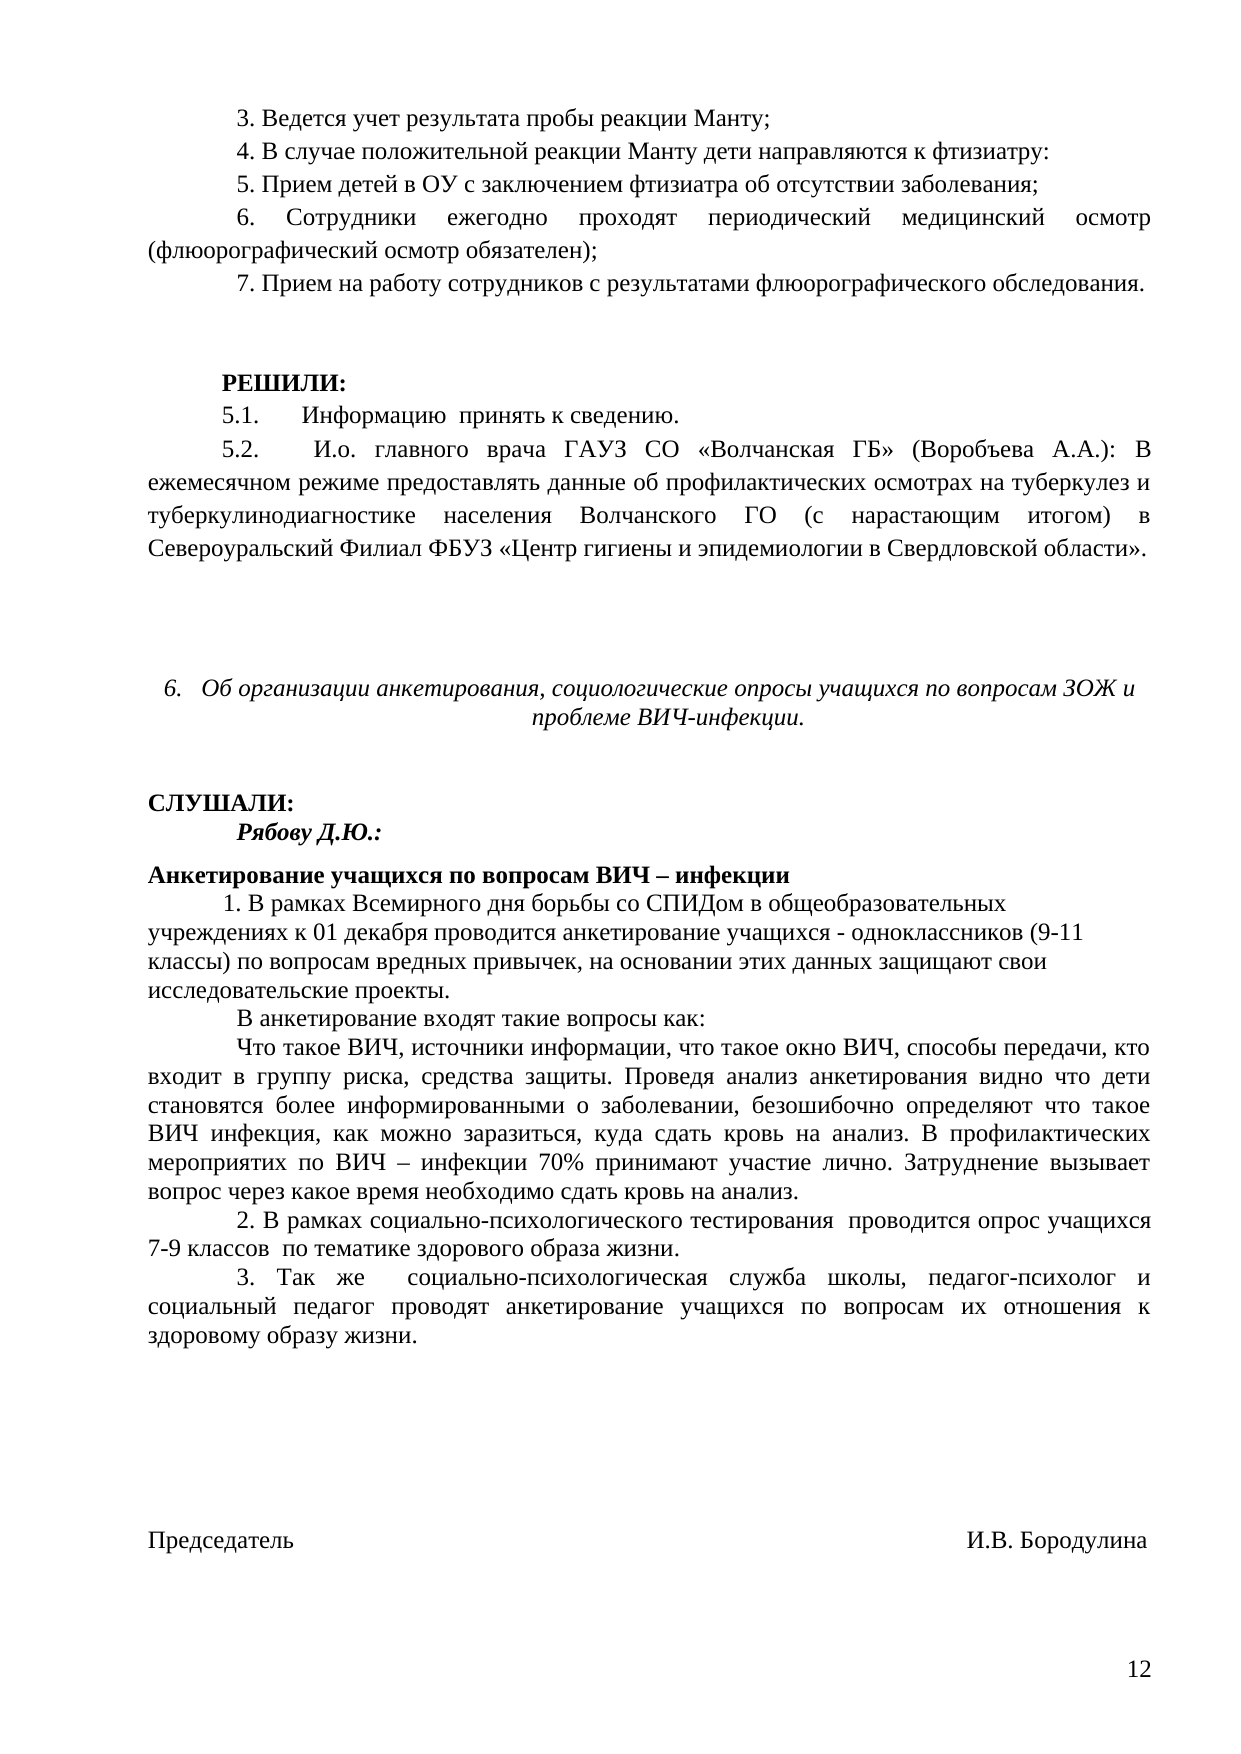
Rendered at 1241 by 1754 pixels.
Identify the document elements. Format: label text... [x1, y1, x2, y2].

text РЕШИЛИ: [148, 368, 1152, 396]
list Об организации анкетирования, социологические опросы учащихся по вопросам ЗОЖ и проблеме ВИЧ-инфекции. [805, 673, 1152, 730]
text Что такое ВИЧ, источники информации, что такое окно ВИЧ, способы передачи, кто входит в группу риска, средства защиты. Проведя анализ анкетирования видно что дети становятся более информированными о заболевании, безошибочно определяют что такое ВИЧ инфекция, как можно заразиться, куда сдать кровь на анализ. В профилактических мероприятих по ВИЧ – инфекции 70% принимают участие лично. Затруднение вызывает вопрос через какое время необходимо сдать кровь на анализ. [148, 1032, 1152, 1205]
text 7. Прием на работу сотрудников с результатами флюорографического обследования. [148, 268, 1152, 297]
text 4. В случае положительной реакции Манту дети направляются к фтизиатру: [148, 136, 1152, 165]
text Председатель И.В. Бородулина [148, 1525, 1152, 1554]
text 3. Так же социально-психологическая служба школы, педагог-психолог и социальный педагог проводят анкетирование учащихся по вопросам их отношения к здоровому образу жизни. [148, 1262, 1152, 1348]
text Анкетирование учащихся по вопросам ВИЧ – инфекции 1. В рамках Всемирного дня борьбы со СПИДом в общеобразовательных учреждениях к 01 декабря проводится анкетирование учащихся - одноклассников (9-11 классы) по вопросам вредных привычек, на основании этих данных защищают свои исследовательские проекты. [148, 860, 1152, 1003]
text СЛУШАЛИ: [148, 788, 1152, 817]
text 5. Прием детей в ОУ с заключением фтизиатра об отсутствии заболевания; [148, 169, 1152, 198]
list Об организации анкетирования, социологические опросы учащихся по вопросам ЗОЖ и проблеме ВИЧ-инфекции. [148, 673, 532, 730]
list И.о. главного врача ГАУЗ СО «Волчанская ГБ» (Воробъева А.А.): В ежемесячном режиме предоставлять данные об профилактических осмотрах на туберкулез и туберкулинодиагностике населения Волчанского ГО (с нарастающим итогом) в Североуральский Филиал ФБУЗ «Центр гигиены и эпидемиологии в Свердловской области». [148, 434, 1152, 561]
list Информацию принять к сведению. [148, 401, 1152, 429]
text Рябову Д.Ю.: [148, 817, 1152, 845]
text 3. Ведется учет результата пробы реакции Манту; [148, 103, 1152, 132]
text 2. В рамках социально-психологического тестирования проводится опрос учащихся 7-9 классов по тематике здорового образа жизни. [148, 1205, 1152, 1262]
text В анкетирование входят такие вопросы как: [148, 1003, 1152, 1032]
text 6. Сотрудники ежегодно проходят периодический медицинский осмотр (флюорографический осмотр обязателен); [148, 202, 1152, 264]
